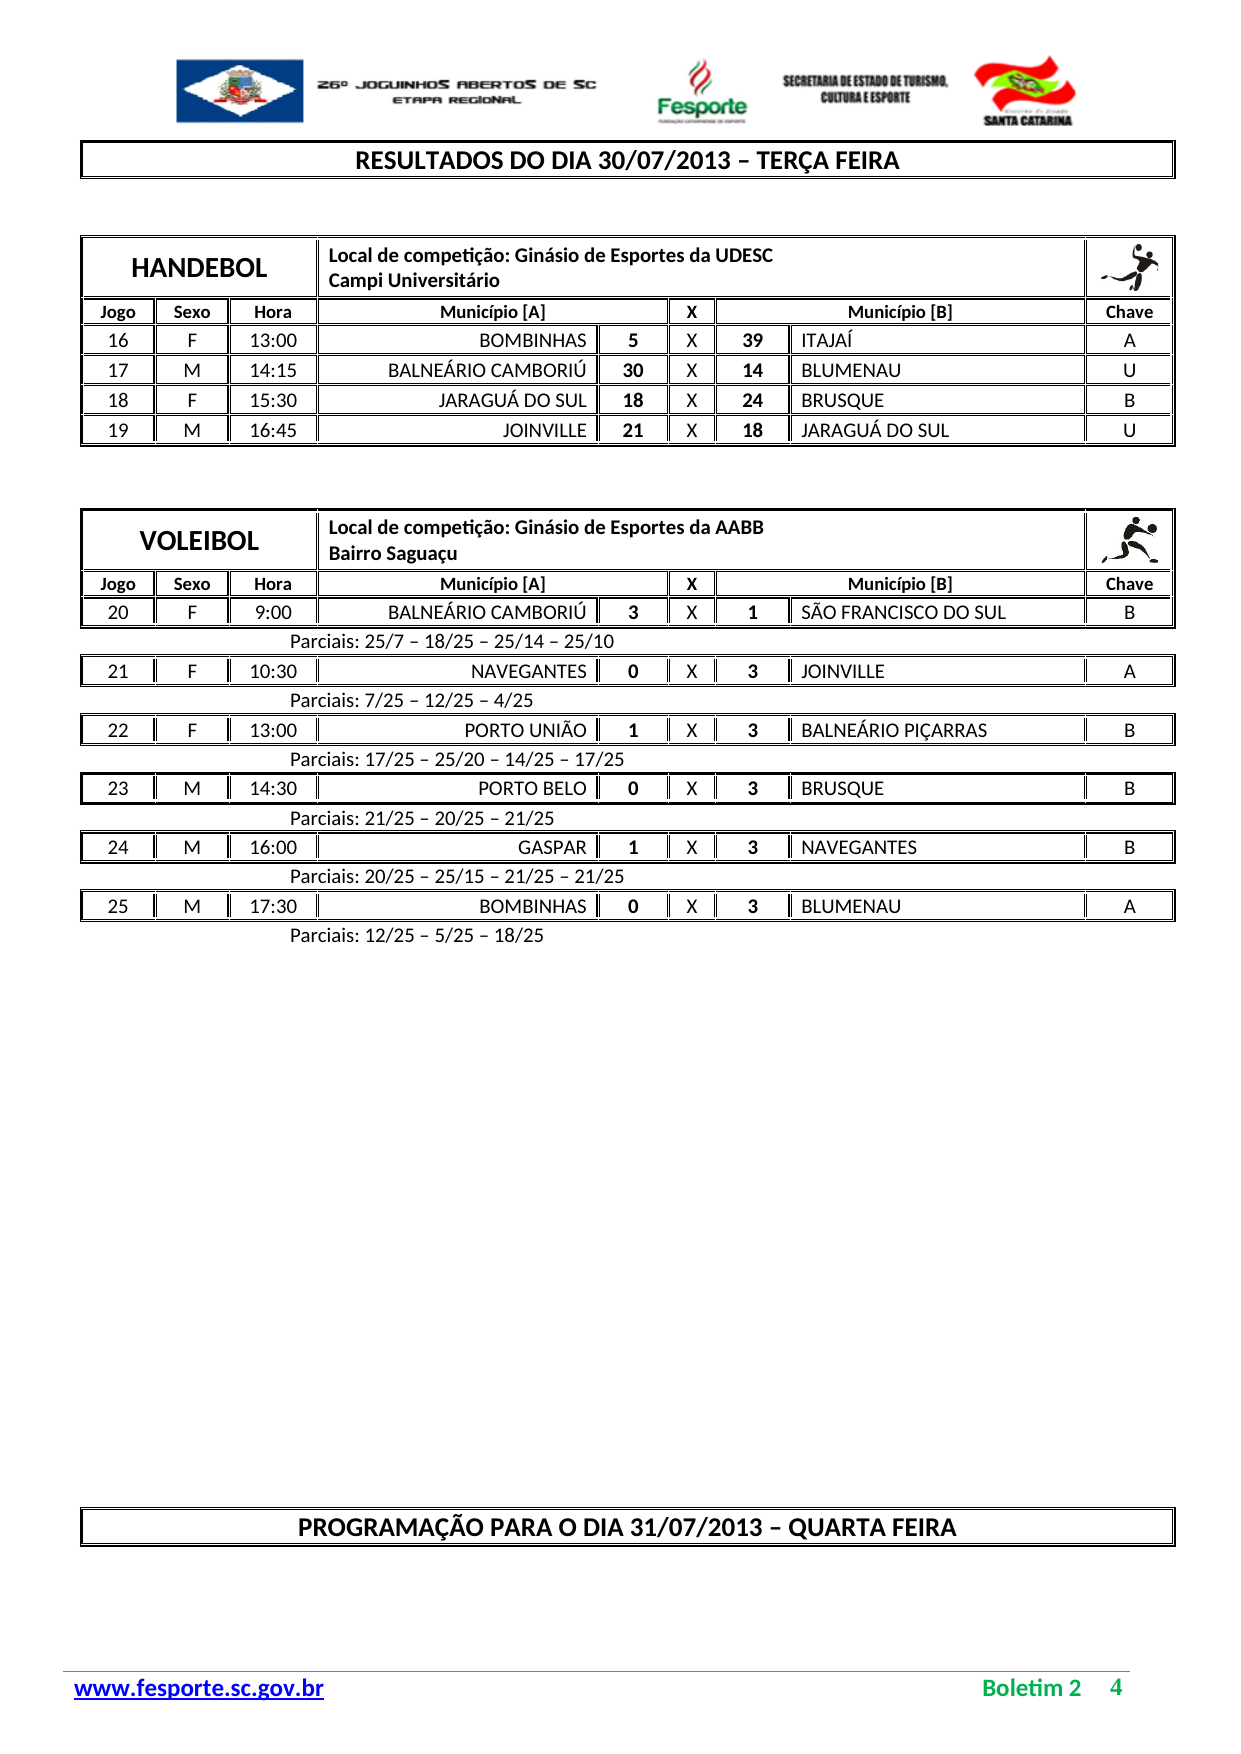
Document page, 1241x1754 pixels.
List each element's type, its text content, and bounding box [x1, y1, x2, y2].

table_header M [155, 774, 229, 802]
table_header BOMBINHAS [317, 890, 598, 919]
table_cell JARAGUÁ DO SUL [319, 386, 596, 413]
table_header 0 [598, 892, 668, 919]
table_header BALNEÁRIO PIÇARRAS [790, 716, 1085, 743]
table_cell 39 [717, 326, 788, 353]
table_header 3 [715, 655, 790, 684]
table_header B [1085, 831, 1174, 860]
table_header Local de competição: Ginásio de Esportes da AABB Bairro Saguaçu [317, 509, 1085, 569]
table_cell F [157, 326, 227, 353]
table_header 24 [83, 834, 155, 860]
table_cell BOMBINHAS [319, 326, 596, 353]
table_header 10:30 [229, 657, 317, 684]
table_cell BLUMENAU [792, 356, 1084, 383]
picture [1101, 244, 1159, 291]
table_header PROGRAMAÇÃO PARA O DIA 31/07/2013 – QUARTA FEIRA [83, 1510, 1172, 1543]
table_header X [668, 892, 715, 919]
table_cell 13:00 [231, 326, 316, 353]
text Parciais: 7/25 – 12/25 – 4/25 [74, 687, 1181, 713]
table_header X [668, 657, 715, 684]
table_header X [668, 774, 715, 802]
table_cell Sexo [157, 572, 227, 595]
table_cell X [670, 572, 714, 595]
table_cell A [1087, 323, 1172, 353]
table_header Local de competição: Ginásio de Esportes da UDESC Campi Universitário [317, 236, 1085, 296]
picture [1101, 517, 1159, 563]
table_cell X [668, 416, 715, 443]
table_cell JARAGUÁ DO SUL [790, 416, 1085, 443]
table_cell M [155, 416, 229, 443]
table_cell Município [B] [717, 572, 1084, 595]
table_cell 15:30 [231, 386, 316, 413]
table_header 3 [715, 773, 790, 802]
table_cell 24 [717, 386, 788, 413]
text Parciais: 20/25 – 25/15 – 21/25 – 21/25 [74, 864, 1181, 889]
table_header 13:00 [229, 716, 317, 743]
table_header PORTO BELO [317, 773, 598, 802]
table_cell SÃO FRANCISCO DO SUL [790, 598, 1085, 625]
table_cell Hora [231, 300, 316, 323]
table_header M [155, 892, 229, 919]
text Parciais: 21/25 – 20/25 – 21/25 [74, 805, 1181, 830]
table_header 3 [715, 714, 790, 743]
table_cell Município [A] [319, 572, 667, 595]
table_cell 3 [598, 598, 668, 625]
table_cell 19 [83, 413, 155, 443]
table_header 1 [598, 833, 668, 860]
table_header 25 [83, 892, 155, 919]
table_cell JOINVILLE [317, 413, 598, 443]
table_cell 1 [715, 595, 790, 625]
table_header F [155, 716, 229, 743]
table_cell X [668, 598, 715, 625]
table_cell X [670, 386, 714, 413]
table_header 17:30 [229, 892, 317, 919]
table_header X [668, 833, 715, 860]
table_header F [155, 657, 229, 684]
table_header 3 [715, 831, 790, 860]
table_cell 16 [83, 323, 154, 353]
table_cell Chave [1085, 296, 1174, 323]
table_header 21 [83, 657, 155, 684]
table_cell Município [B] [717, 300, 1084, 323]
text Parciais: 25/7 – 18/25 – 25/14 – 25/10 [74, 629, 1181, 654]
table_cell B [1085, 595, 1174, 625]
table_header [1085, 509, 1172, 569]
table_cell Chave [1087, 569, 1172, 595]
table_header 3 [715, 890, 790, 919]
table_cell 9:00 [229, 598, 317, 625]
table_header 1 [598, 716, 668, 743]
table_header 22 [83, 716, 155, 743]
table_cell Sexo [157, 300, 227, 323]
table_header 0 [598, 657, 668, 684]
table_cell X [670, 300, 714, 323]
table_header BRUSQUE [790, 774, 1085, 802]
table_cell BRUSQUE [792, 386, 1084, 413]
table_header M [155, 833, 229, 860]
table_cell Jogo [81, 296, 155, 323]
table_cell 21 [598, 416, 668, 443]
table_cell F [157, 386, 227, 413]
table_header JOINVILLE [790, 657, 1085, 684]
table_header NAVEGANTES [790, 833, 1085, 860]
table_header VOLEIBOL [83, 511, 317, 569]
table_cell 5 [600, 326, 667, 353]
table_cell 16:45 [229, 416, 317, 443]
table_cell BALNEÁRIO CAMBORIÚ [319, 356, 596, 383]
table_header A [1085, 655, 1172, 684]
table_cell 14 [717, 356, 788, 383]
table_header 23 [83, 775, 155, 802]
table_header BLUMENAU [790, 892, 1085, 919]
table_header X [668, 716, 715, 743]
table_cell U [1087, 353, 1172, 383]
table_cell 18 [715, 413, 790, 443]
table_cell M [157, 356, 227, 383]
table_cell Jogo [83, 569, 154, 595]
table_header 16:00 [229, 833, 317, 860]
table_cell X [670, 326, 714, 353]
table_header RESULTADOS DO DIA 30/07/2013 – TERÇA FEIRA [83, 143, 1172, 176]
table_cell BALNEÁRIO CAMBORIÚ [317, 595, 598, 625]
table_cell 18 [83, 383, 154, 413]
table_cell 20 [81, 595, 155, 625]
table_header HANDEBOL [83, 238, 317, 296]
text Parciais: 12/25 – 5/25 – 18/25 [74, 922, 1181, 948]
table_header B [1085, 773, 1172, 802]
table_header 14:30 [229, 774, 317, 802]
text Parciais: 17/25 – 25/20 – 14/25 – 17/25 [74, 746, 1181, 772]
table_header PORTO UNIÃO [317, 714, 598, 743]
table_cell B [1087, 383, 1172, 413]
table_cell F [155, 598, 229, 625]
table_cell X [670, 356, 714, 383]
table_cell Hora [231, 572, 316, 595]
table_cell 30 [600, 356, 667, 383]
table_header A [1085, 890, 1172, 919]
table_cell 17 [83, 353, 154, 383]
table_header GASPAR [317, 831, 598, 860]
picture [167, 37, 1088, 138]
table_header 0 [598, 774, 668, 802]
table_cell ITAJAÍ [792, 326, 1084, 353]
table_header [1085, 236, 1172, 296]
table_cell 18 [600, 386, 667, 413]
table_header B [1085, 714, 1172, 743]
table_header NAVEGANTES [317, 655, 598, 684]
table_cell 14:15 [231, 356, 316, 383]
table_cell U [1085, 413, 1172, 443]
table_cell Município [A] [319, 300, 667, 323]
